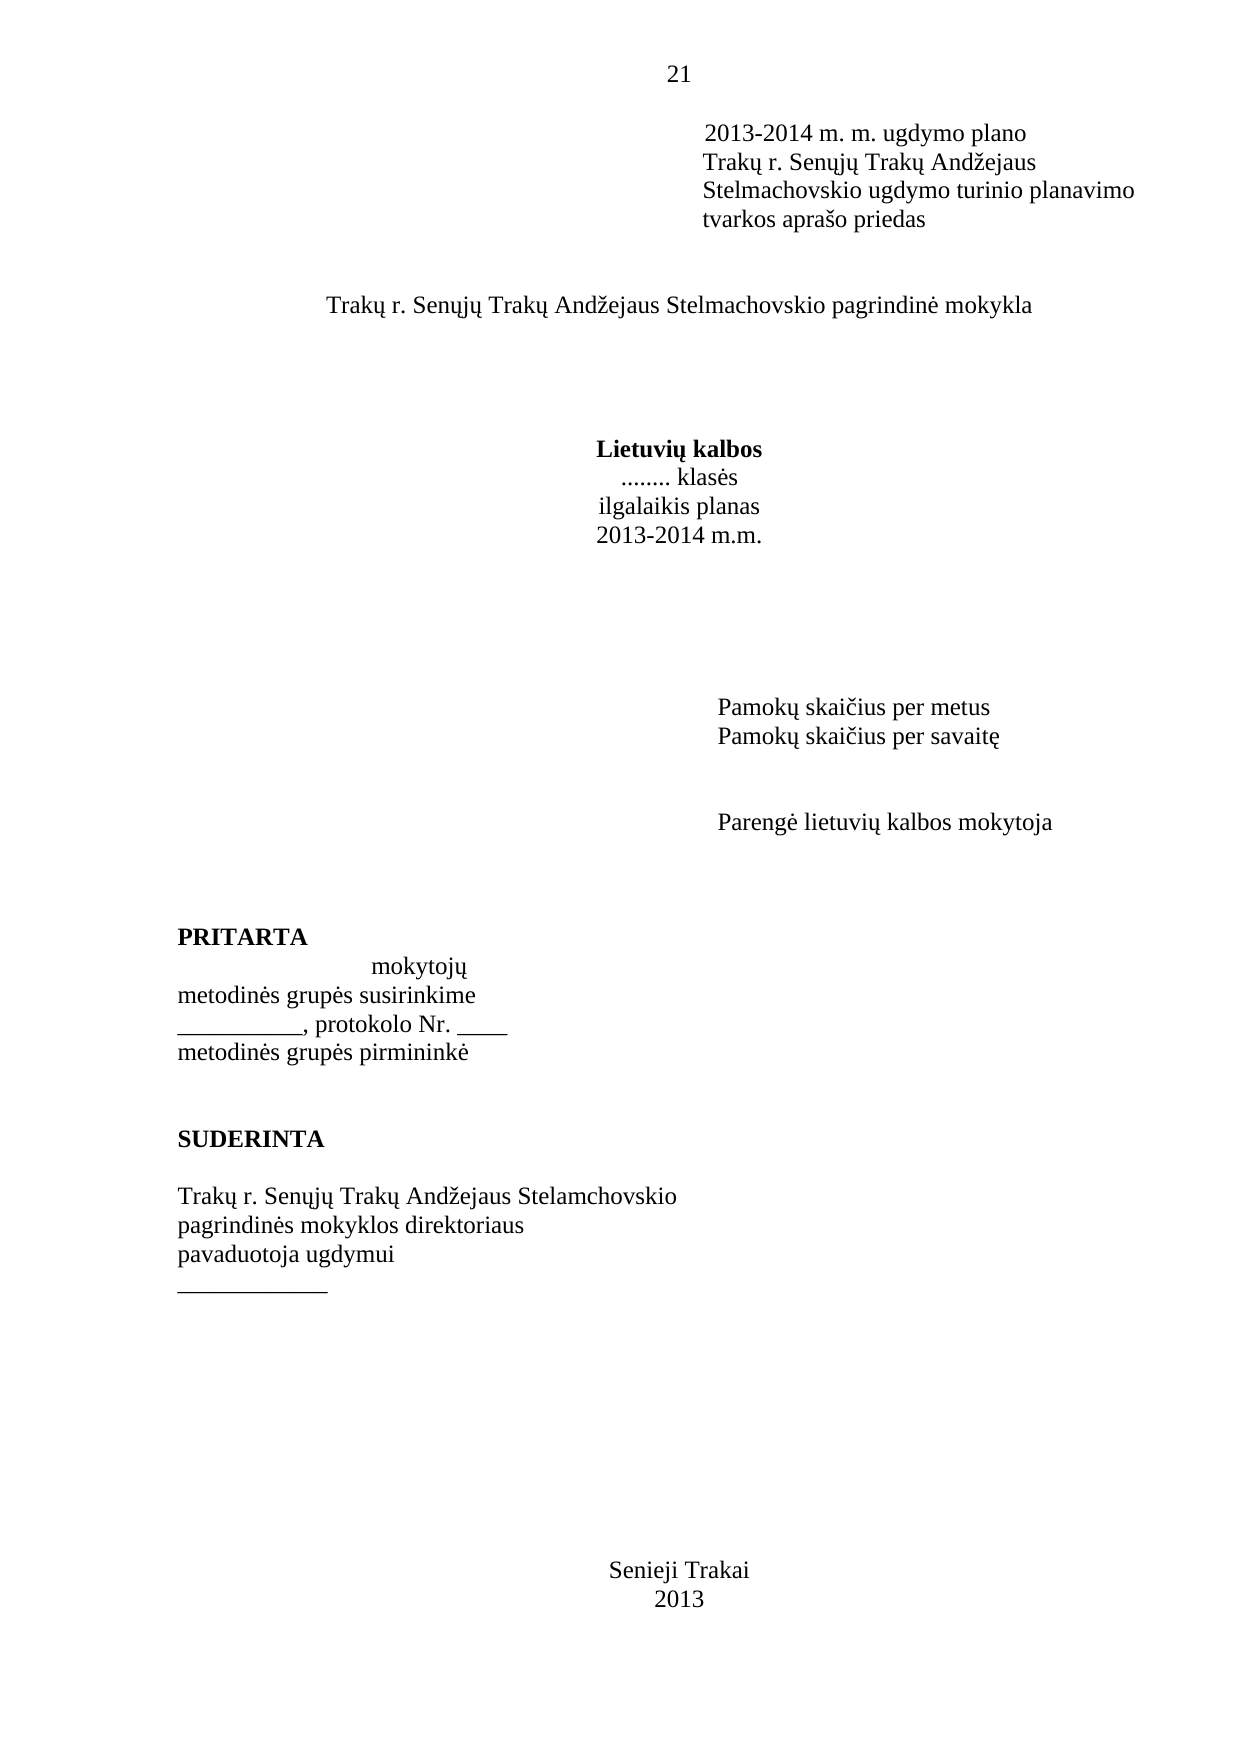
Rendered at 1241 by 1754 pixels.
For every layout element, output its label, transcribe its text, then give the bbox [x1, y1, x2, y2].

text 2013 [177, 1584, 1181, 1612]
text mokytojų [177, 951, 1181, 980]
text pavaduotoja ugdymui [177, 1239, 1181, 1267]
text tvarkos aprašo priedas [177, 204, 1181, 233]
text __________, protokolo Nr. ____ [177, 1009, 1181, 1037]
text Trakų r. Senųjų Trakų Andžejaus Stelmachovskio ugdymo turinio planavimo [177, 147, 1181, 204]
text PRITARTA [177, 922, 1181, 951]
text metodinės grupės pirmininkė [177, 1037, 1181, 1066]
text metodinės grupės susirinkime [177, 980, 1181, 1009]
text Pamokų skaičius per savaitę [717, 721, 1181, 750]
text 2013-2014 m.m. [177, 520, 1181, 549]
text Pamokų skaičius per metus [717, 692, 1181, 721]
text ilgalaikis planas [177, 491, 1181, 520]
text Parengė lietuvių kalbos mokytoja [717, 807, 1181, 836]
text 2013-2014 m. m. ugdymo plano [177, 118, 1181, 147]
text Trakų r. Senųjų Trakų Andžejaus Stelmachovskio pagrindinė mokykla [177, 290, 1181, 319]
text SUDERINTA [177, 1124, 1181, 1152]
text ........ klasės [177, 462, 1181, 491]
text pagrindinės mokyklos direktoriaus [177, 1210, 1181, 1239]
text ____________ [177, 1267, 1181, 1296]
text Lietuvių kalbos [177, 434, 1181, 462]
text Trakų r. Senųjų Trakų Andžejaus Stelamchovskio [177, 1181, 1181, 1210]
text Senieji Trakai [177, 1555, 1181, 1584]
